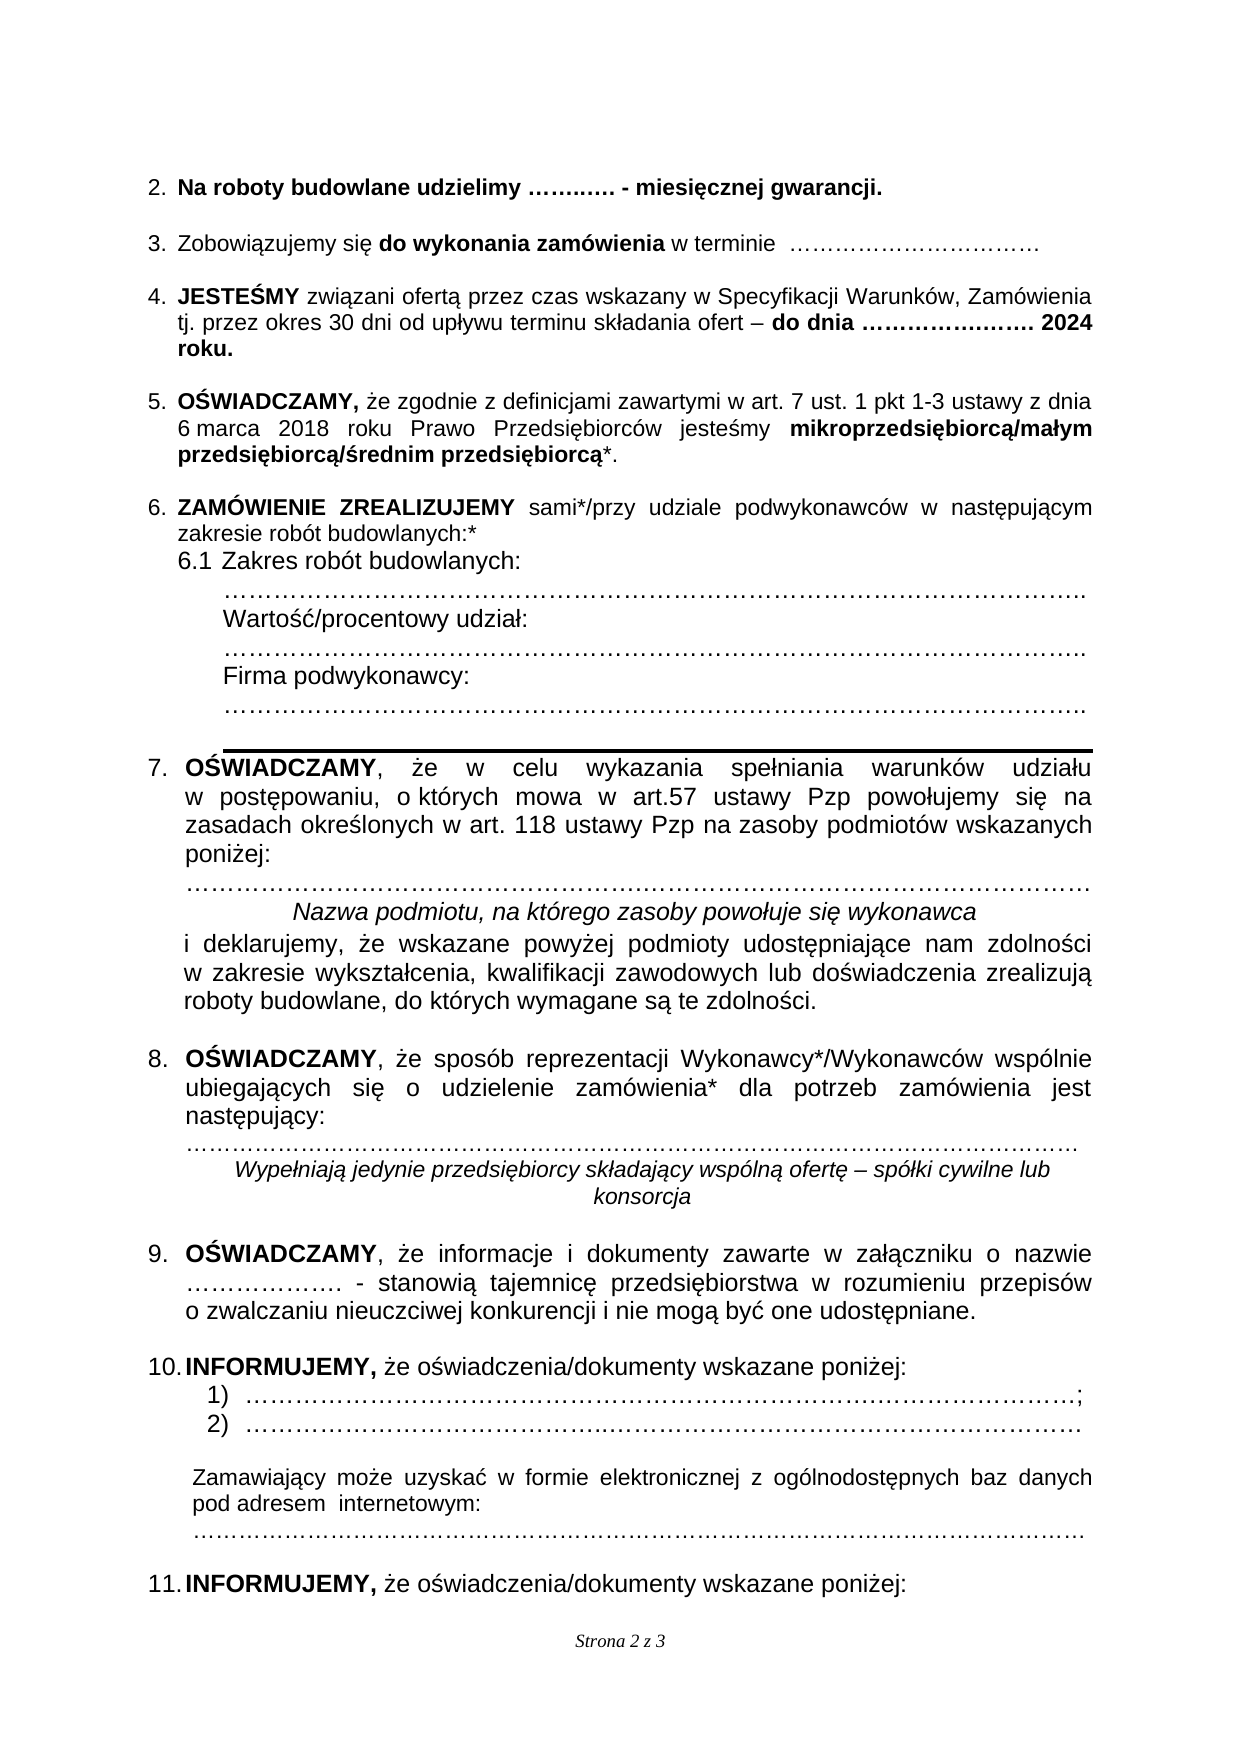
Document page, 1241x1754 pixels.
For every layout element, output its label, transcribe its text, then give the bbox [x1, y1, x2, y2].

list OŚWIADCZAMY, że w celu wykazania spełniania warunków udziału w postępowaniu, o których mowa w art.57 ustawy Pzp powołujemy się na zasadach określonych w art. 118 ustawy Pzp na zasoby podmiotów wskazanych poniżej: [147, 753, 1093, 868]
list ……………………………………………….……………………………………………… [185, 868, 1093, 896]
list ………………………………………………………………………………………….. [223, 575, 1093, 604]
list i deklarujemy, że wskazane powyżej podmioty udostępniające nam zdolności w zakresie wykształcenia, kwalifikacji zawodowych lub doświadczenia zrealizują roboty budowlane, do których wymagane są te zdolności. [183, 929, 1093, 1015]
list Nazwa podmiotu, na którego zasoby powołuje się wykonawca [177, 896, 1093, 925]
text ……………………………………………………………………………………………………… [185, 1130, 1093, 1156]
list ……………………………………..………………………………………………… [207, 1409, 1093, 1438]
list Wartość/procentowy udział: [223, 604, 1093, 632]
list JESTEŚMY związani ofertą przez czas wskazany w Specyfikacji Warunków, Zamówienia tj. przez okres 30 dni od upływu terminu składania ofert – do dnia …………….……. 2024 roku. [148, 283, 1093, 362]
text Wypełniają jedynie przedsiębiorcy składający wspólną ofertę – spółki cywilne lub konsorcja [192, 1156, 1093, 1209]
list Na roboty budowlane udzielimy ……..…. - miesięcznej gwarancji. [148, 174, 1093, 200]
list ZAMÓWIENIE ZREALIZUJEMY sami*/przy udziale podwykonawców w następującym zakresie robót budowlanych:* [148, 493, 1093, 546]
list ………………………………………………………………….……………………; [207, 1380, 1093, 1409]
list Firma podwykonawcy: [223, 661, 1093, 690]
list OŚWIADCZAMY, że informacje i dokumenty zawarte w załączniku o nazwie ………………. - stanowią tajemnicę przedsiębiorstwa w rozumieniu przepisów o zwalczaniu nieuczciwej konkurencji i nie mogą być one udostępniane. [148, 1239, 1093, 1325]
text Zamawiający może uzyskać w formie elektronicznej z ogólnodostępnych baz danych pod adresem internetowym: [192, 1464, 1093, 1517]
list Zakres robót budowlanych: [177, 546, 1093, 575]
list ………………………………………………………………………………………….. [223, 690, 1093, 719]
list OŚWIADCZAMY, że sposób reprezentacji Wykonawcy*/Wykonawców wspólnie ubiegających się o udzielenie zamówienia* dla potrzeb zamówienia jest następujący: [148, 1044, 1093, 1130]
text ……………………………………………………………………………………………………… [192, 1517, 1093, 1543]
list INFORMUJEMY, że oświadczenia/dokumenty wskazane poniżej: [148, 1351, 1093, 1380]
list Zobowiązujemy się do wykonania zamówienia w terminie …………………………… [148, 230, 1093, 256]
list ………………………………………………………………………………………….. [223, 632, 1093, 661]
list OŚWIADCZAMY, że zgodnie z definicjami zawartymi w art. 7 ust. 1 pkt 1-3 ustawy z dnia 6 marca 2018 roku Prawo Przedsiębiorców jesteśmy mikroprzedsiębiorcą/małym przedsiębiorcą/średnim przedsiębiorcą*. [148, 388, 1093, 467]
list INFORMUJEMY, że oświadczenia/dokumenty wskazane poniżej: [148, 1569, 1093, 1598]
